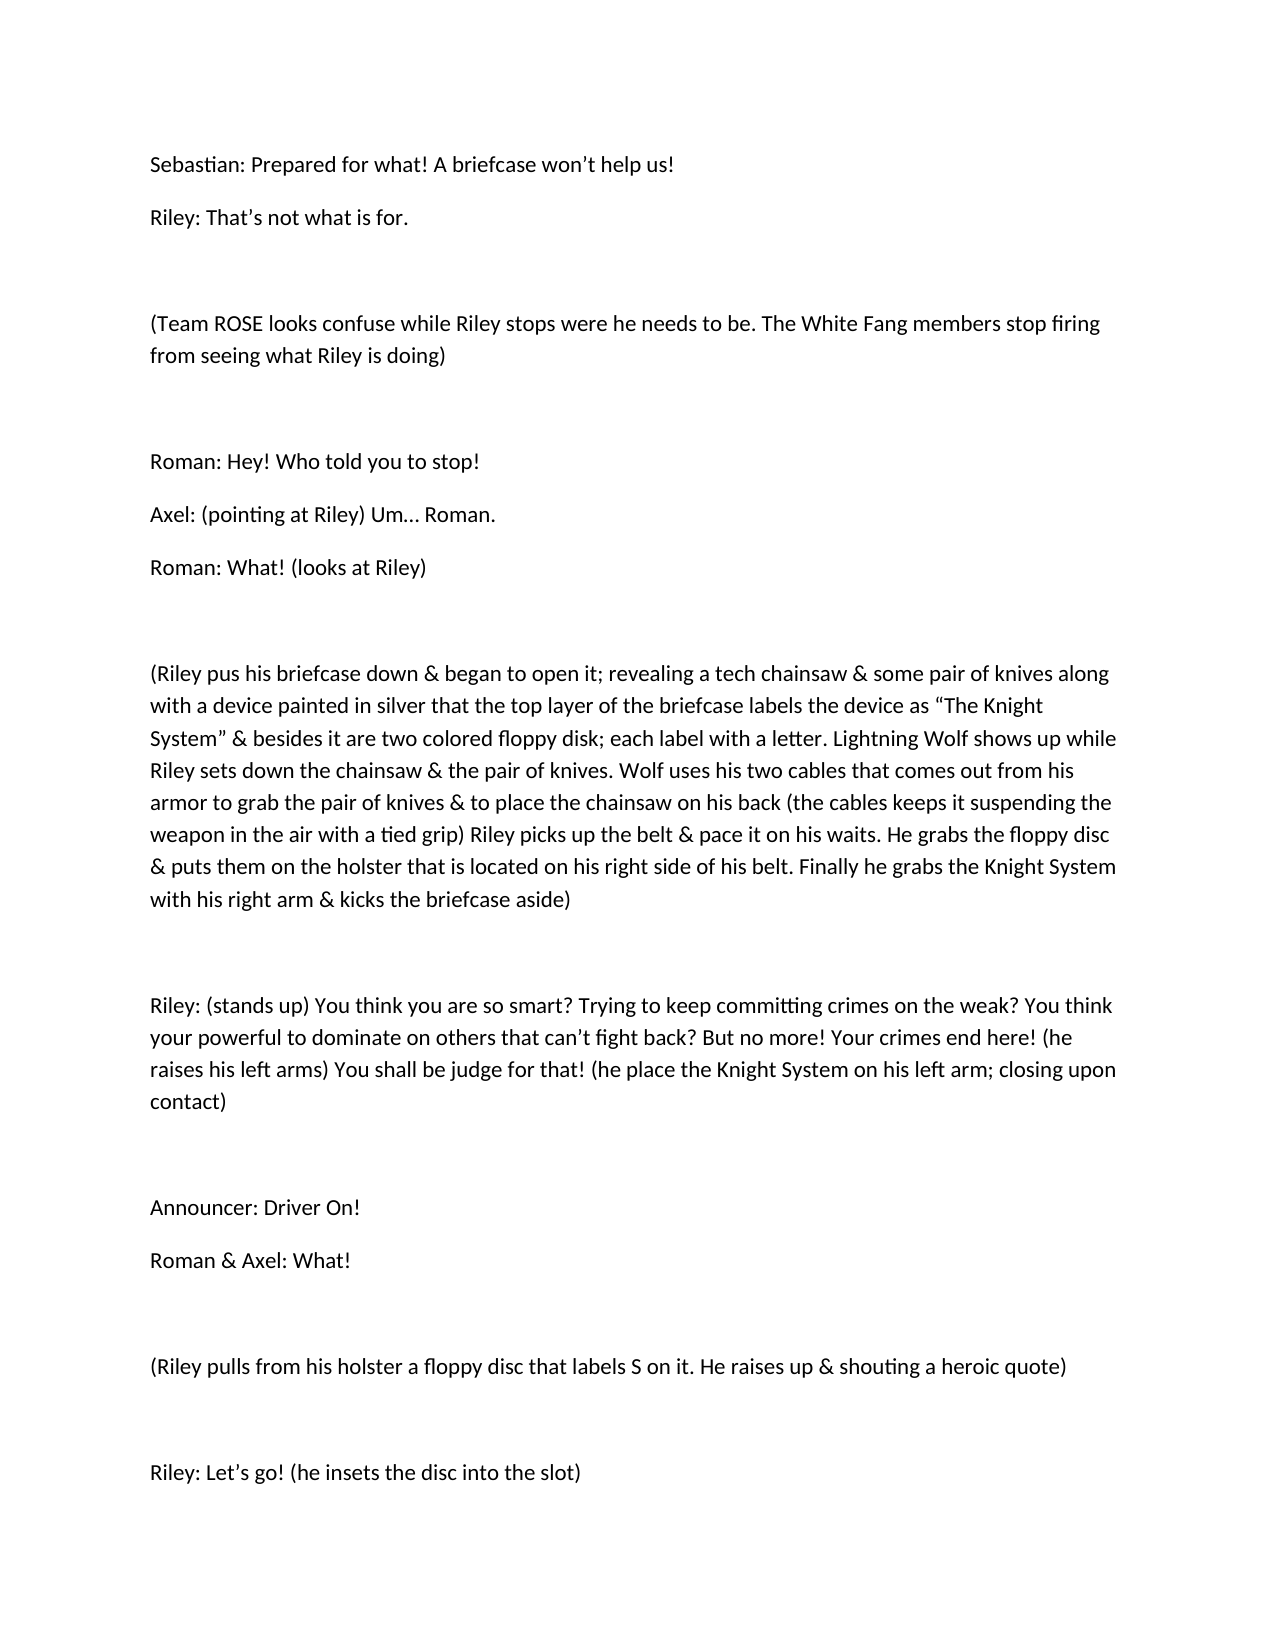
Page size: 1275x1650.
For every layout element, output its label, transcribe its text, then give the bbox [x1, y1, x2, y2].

text Sebastian: Prepared for what! A briefcase won’t help us! [150, 150, 1125, 178]
text (Riley pulls from his holster a floppy disc that labels S on it. He raises up & shouting a heroic quote) [150, 1352, 1125, 1380]
text Roman: Hey! Who told you to stop! [150, 447, 1125, 475]
text Riley: (stands up) You think you are so smart? Trying to keep committing crimes on the weak? You think your powerful to dominate on others that can’t fight back? But no more! Your crimes end here! (he raises his left arms) You shall be judge for that! (he place the Knight System on his left arm; closing upon contact) [150, 991, 1125, 1115]
text (Riley pus his briefcase down & began to open it; revealing a tech chainsaw & some pair of knives along with a device painted in silver that the top layer of the briefcase labels the device as “The Knight System” & besides it are two colored floppy disk; each label with a letter. Lightning Wolf shows up while Riley sets down the chainsaw & the pair of knives. Wolf uses his two cables that comes out from his armor to grab the pair of knives & to place the chainsaw on his back (the cables keeps it suspending the weapon in the air with a tied grip) Riley picks up the belt & pace it on his waits. He grabs the floppy disc & puts them on the holster that is located on his right side of his belt. Finally he grabs the Knight System with his right arm & kicks the briefcase aside) [150, 659, 1125, 913]
text Riley: That’s not what is for. [150, 203, 1125, 231]
text Announcer: Driver On! [150, 1193, 1125, 1221]
text Roman: What! (looks at Riley) [150, 553, 1125, 581]
text Riley: Let’s go! (he insets the disc into the slot) [150, 1458, 1125, 1486]
text Roman & Axel: What! [150, 1246, 1125, 1274]
text Axel: (pointing at Riley) Um… Roman. [150, 500, 1125, 528]
text (Team ROSE looks confuse while Riley stops were he needs to be. The White Fang members stop firing from seeing what Riley is doing) [150, 309, 1125, 369]
